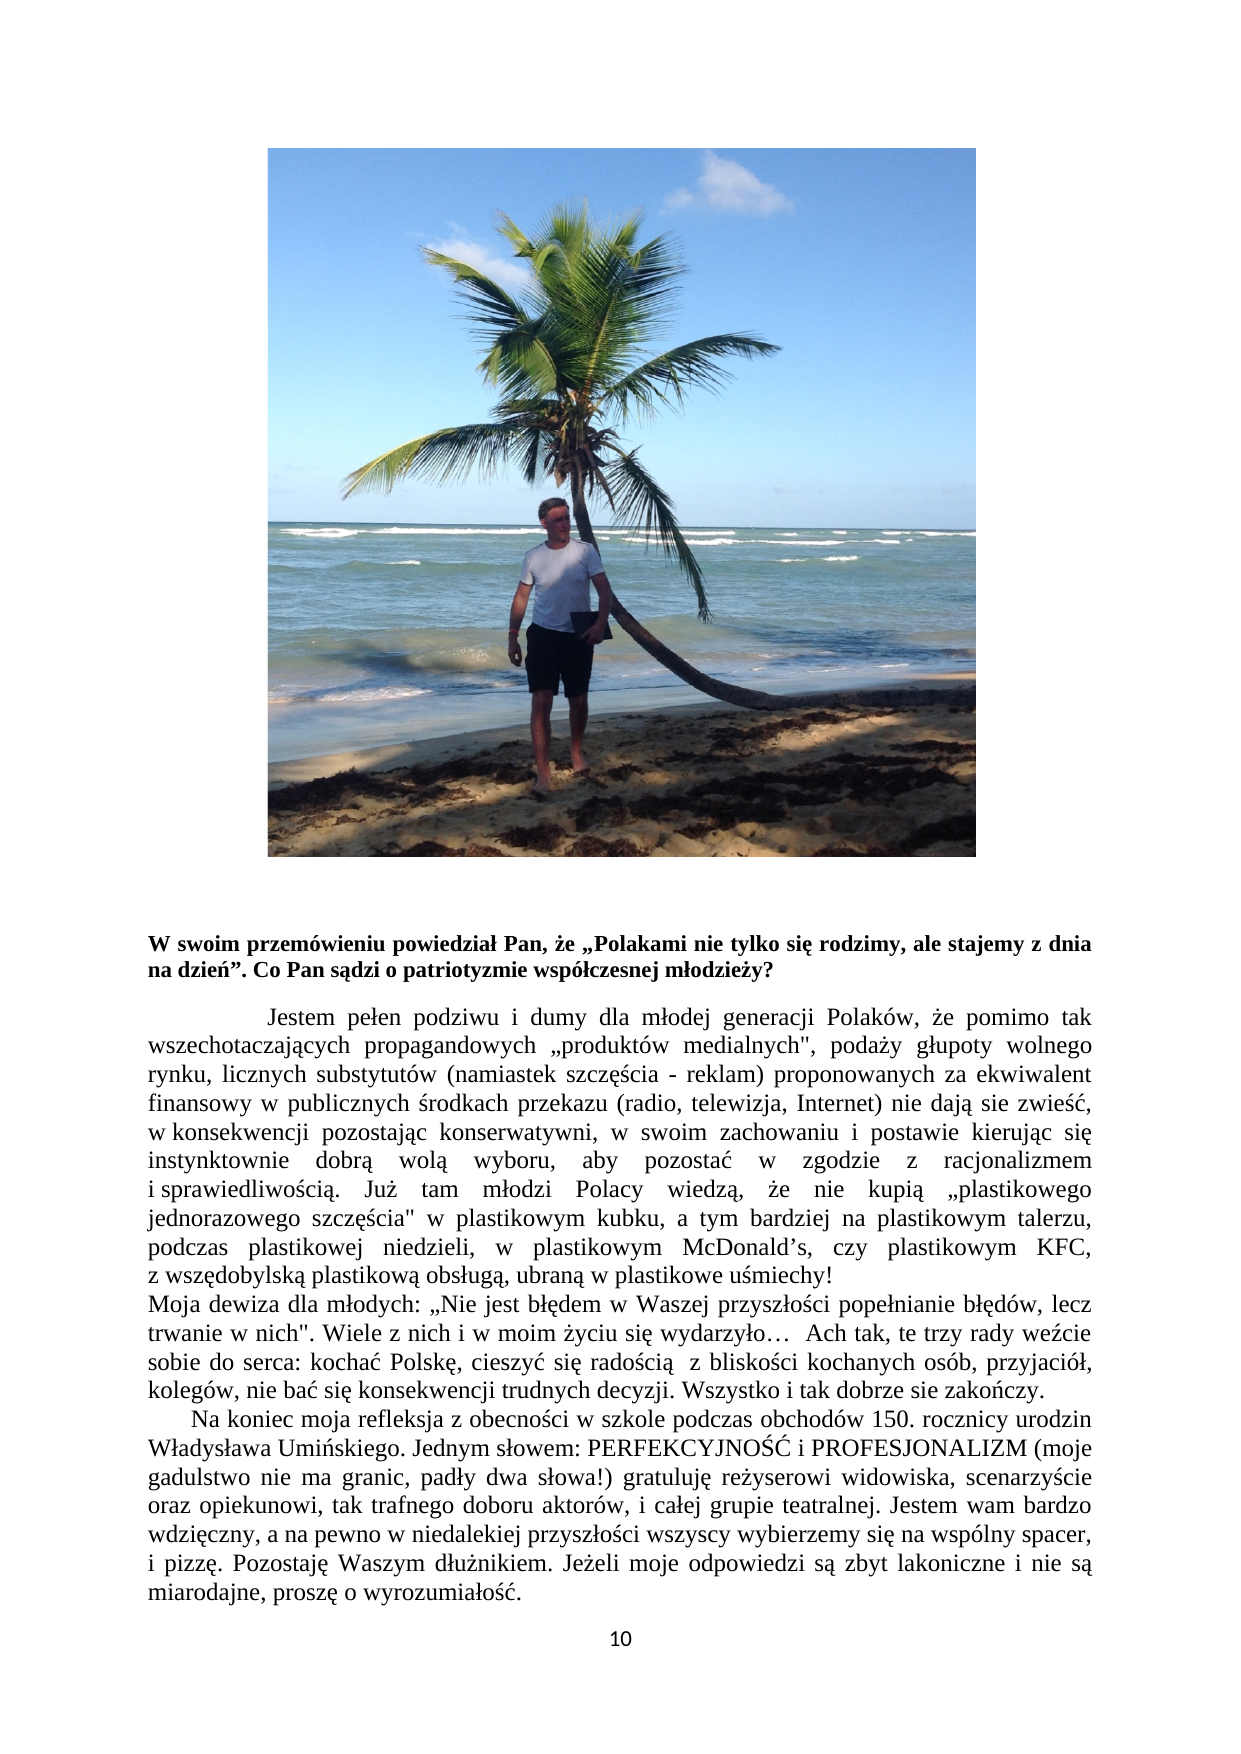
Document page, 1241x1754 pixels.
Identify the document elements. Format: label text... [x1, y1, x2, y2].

text Jestem pełen podziwu i dumy dla młodej generacji Polaków, że pomimo tak wszechotaczających propagandowych „produktów medialnych", podaży głupoty wolnego rynku, licznych substytutów (namiastek szczęścia - reklam) proponowanych za ekwiwalent finansowy w publicznych środkach przekazu (radio, telewizja, Internet) nie dają sie zwieść, w konsekwencji pozostając konserwatywni, w swoim zachowaniu i postawie kierując się instynktownie dobrą wolą wyboru, aby pozostać w zgodzie z racjonalizmem i sprawiedliwością. Już tam młodzi Polacy wiedzą, że nie kupią „plastikowego jednorazowego szczęścia" w plastikowym kubku, a tym bardziej na plastikowym talerzu, podczas plastikowej niedzieli, w plastikowym McDonald’s, czy plastikowym KFC, z wszędobylską plastikową obsługą, ubraną w plastikowe uśmiechy! [148, 1002, 1093, 1289]
text Moja dewiza dla młodych: „Nie jest błędem w Waszej przyszłości popełnianie błędów, lecz trwanie w nich". Wiele z nich i w moim życiu się wydarzyło… Ach tak, te trzy rady weźcie sobie do serca: kochać Polskę, cieszyć się radością z bliskości kochanych osób, przyjaciół, kolegów, nie bać się konsekwencji trudnych decyzji. Wszystko i tak dobrze sie zakończy. [148, 1289, 1093, 1404]
text Na koniec moja refleksja z obecności w szkole podczas obchodów 150. rocznicy urodzin Władysława Umińskiego. Jednym słowem: PERFEKCYJNOŚĆ i PROFESJONALIZM (moje gadulstwo nie ma granic, padły dwa słowa!) gratuluję reżyserowi widowiska, scenarzyście oraz opiekunowi, tak trafnego doboru aktorów, i całej grupie teatralnej. Jestem wam bardzo wdzięczny, a na pewno w niedalekiej przyszłości wszyscy wybierzemy się na wspólny spacer, i pizzę. Pozostaję Waszym dłużnikiem. Jeżeli moje odpowiedzi są zbyt lakoniczne i nie są miarodajne, proszę o wyrozumiałość. [148, 1404, 1093, 1606]
text W swoim przemówieniu powiedział Pan, że „Polakami nie tylko się rodzimy, ale stajemy z dnia na dzień”. Co Pan sądzi o patriotyzmie współczesnej młodzieży? [148, 930, 1093, 983]
picture [268, 148, 975, 857]
